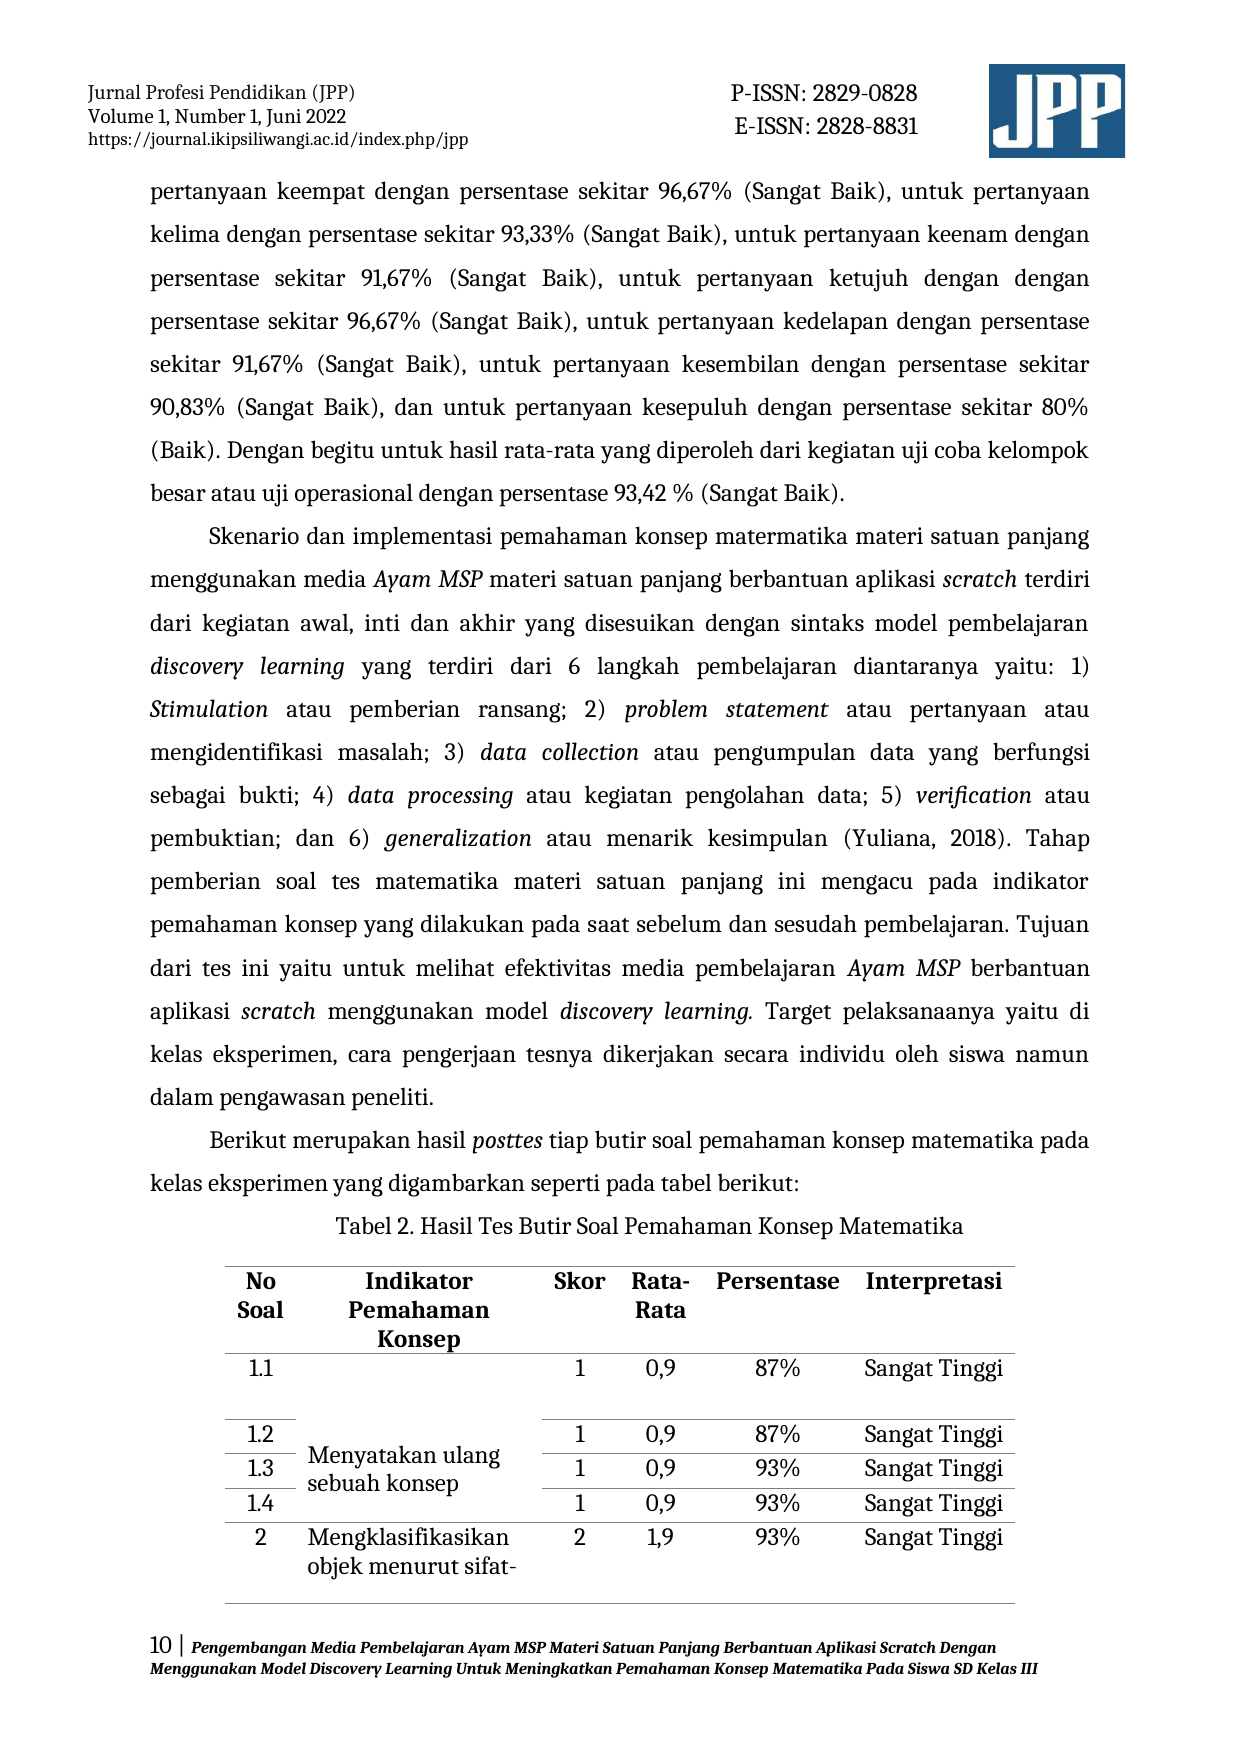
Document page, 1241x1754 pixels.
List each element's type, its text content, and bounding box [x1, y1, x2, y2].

table_header Interpretasi [853, 1267, 1015, 1353]
table_cell Mengklasifikasikan objek menurut sifat-sifat tertentu sesuai dengan konsepnya [296, 1523, 542, 1603]
table_cell Sangat Tinggi [853, 1454, 1015, 1488]
table_cell 0,9 [618, 1454, 703, 1488]
text Tabel 2. Hasil Tes Butir Soal Pemahaman Konsep Matematika [150, 1212, 1090, 1241]
table_cell 1,9 [618, 1523, 703, 1603]
table_cell 93% [703, 1523, 853, 1603]
table_cell 2 [225, 1523, 296, 1603]
text Skenario dan implementasi pemahaman konsep matermatika materi satuan panjang menggunakan media Ayam MSP materi satuan panjang berbantuan aplikasi scratch terdiri dari kegiatan awal, inti dan akhir yang disesuikan dengan sintaks model pembelajaran discovery learning yang terdiri dari 6 langkah pembelajaran diantaranya yaitu: 1) Stimulation atau pemberian ransang; 2) problem statement atau pertanyaan atau mengidentifikasi masalah; 3) data collection atau pengumpulan data yang berfungsi sebagai bukti; 4) data processing atau kegiatan pengolahan data; 5) verification atau pembuktian; dan 6) generalization atau menarik kesimpulan (Yuliana, 2018). Tahap pemberian soal tes matematika materi satuan panjang ini mengacu pada indikator pemahaman konsep yang dilakukan pada saat sebelum dan sesudah pembelajaran. Tujuan dari tes ini yaitu untuk melihat efektivitas media pembelajaran Ayam MSP berbantuan aplikasi scratch menggunakan model discovery learning. Target pelaksanaanya yaitu di kelas eksperimen, cara pengerjaan tesnya dikerjakan secara individu oleh siswa namun dalam pengawasan peneliti. [150, 522, 1090, 1112]
table_cell 1.2 [225, 1420, 296, 1453]
table_cell 0,9 [618, 1354, 703, 1419]
table_cell 1 [542, 1454, 618, 1488]
table_cell 2 [542, 1523, 618, 1603]
table_header Rata-Rata [618, 1267, 703, 1353]
table_cell 1 [542, 1489, 618, 1522]
text Berikut merupakan hasil posttes tiap butir soal pemahaman konsep matematika pada kelas eksperimen yang digambarkan seperti pada tabel berikut: [150, 1126, 1090, 1198]
table_cell 1.4 [225, 1489, 296, 1522]
table_cell 93% [703, 1489, 853, 1522]
table_cell Menyatakan ulang sebuah konsep [296, 1354, 542, 1522]
table_cell Sangat Tinggi [853, 1489, 1015, 1522]
table_cell 1 [542, 1354, 618, 1419]
table_cell 0,9 [618, 1489, 703, 1522]
table_header Persentase [703, 1267, 853, 1353]
table_header Skor [542, 1267, 618, 1353]
table_cell 1 [542, 1420, 618, 1453]
table_header Indikator Pemahaman Konsep [296, 1267, 542, 1353]
picture [989, 64, 1125, 158]
table_header No Soal [225, 1267, 296, 1353]
table_cell Sangat Tinggi [853, 1354, 1015, 1419]
table_cell Sangat Tinggi [853, 1523, 1015, 1603]
table_cell Sangat Tinggi [853, 1420, 1015, 1453]
table_cell 87% [703, 1420, 853, 1453]
table_cell 87% [703, 1354, 853, 1419]
table_cell 0,9 [618, 1420, 703, 1453]
table_cell 1.1 [225, 1354, 296, 1419]
table_cell 93% [703, 1454, 853, 1488]
table_cell 1.3 [225, 1454, 296, 1488]
